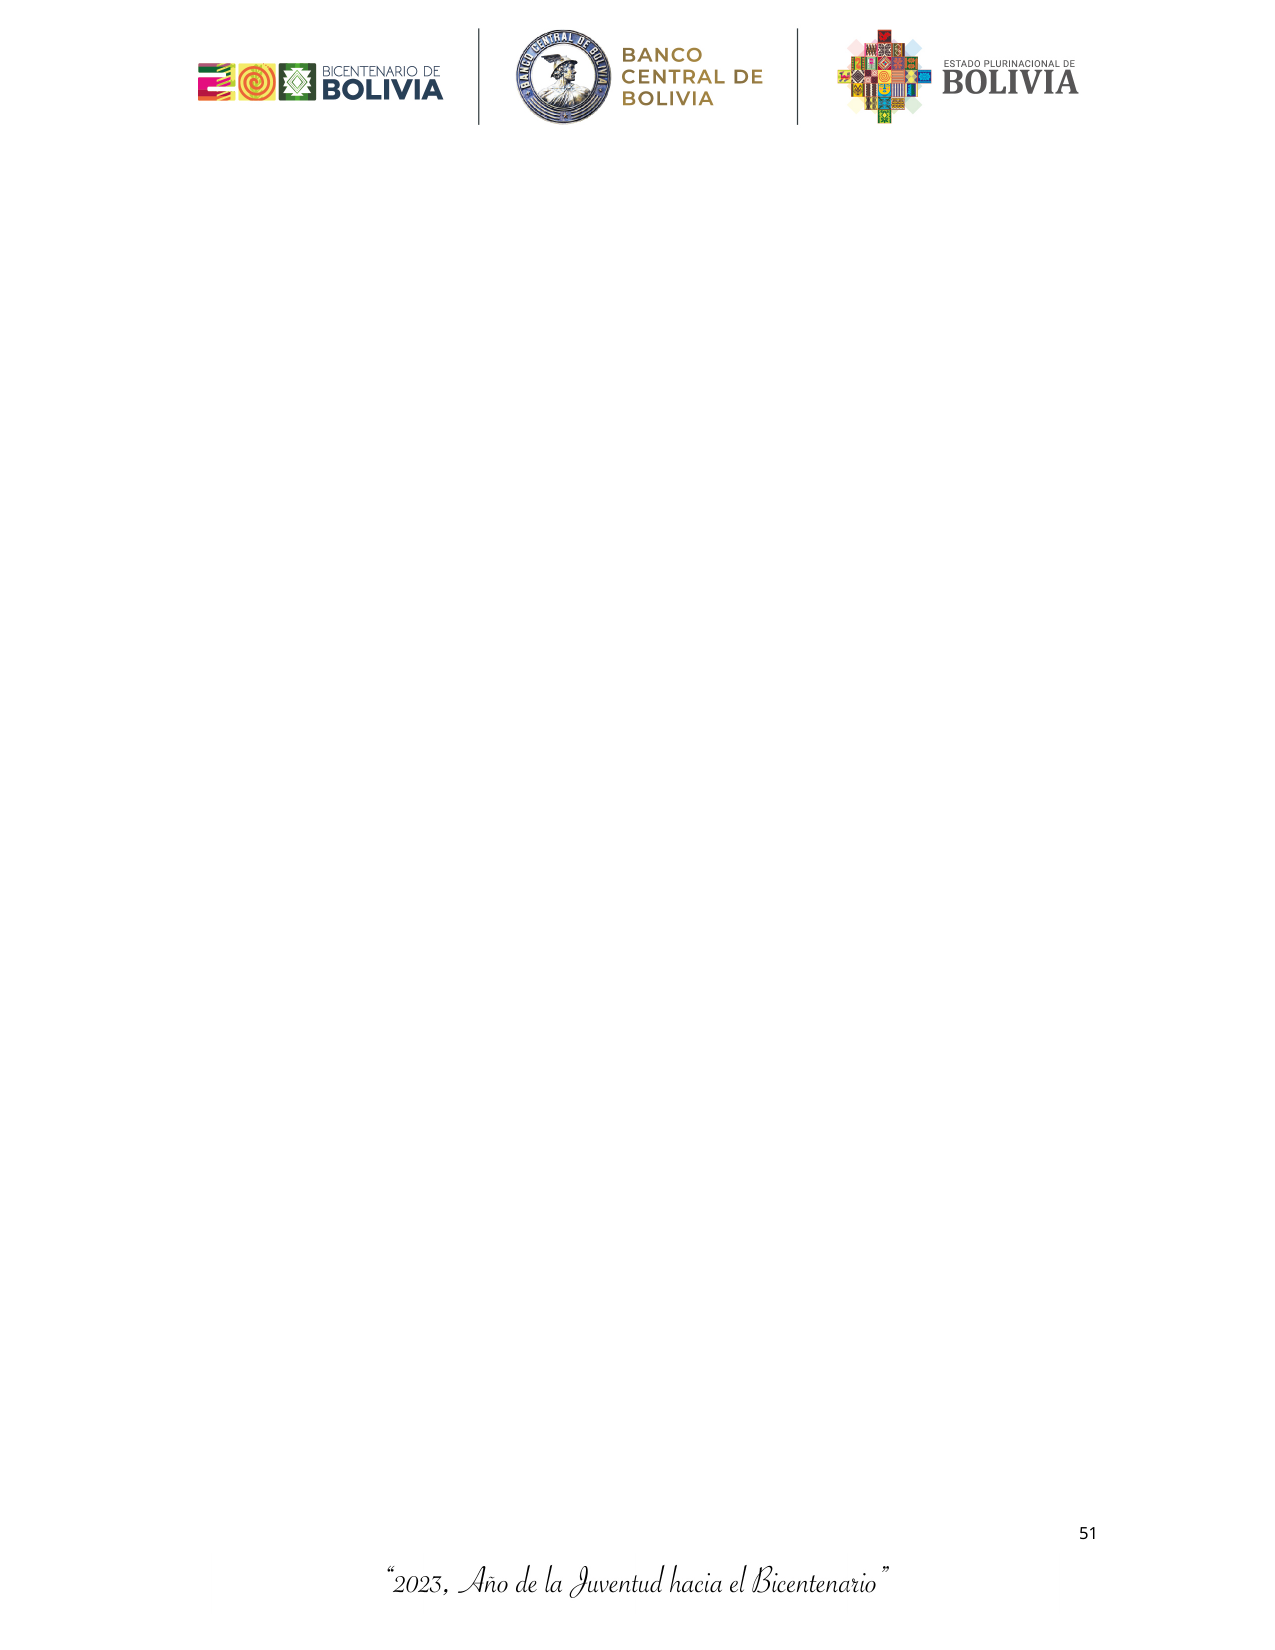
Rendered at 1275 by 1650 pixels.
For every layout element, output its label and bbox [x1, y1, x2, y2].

picture [0, 0, 1275, 128]
picture [0, 1553, 1272, 1614]
